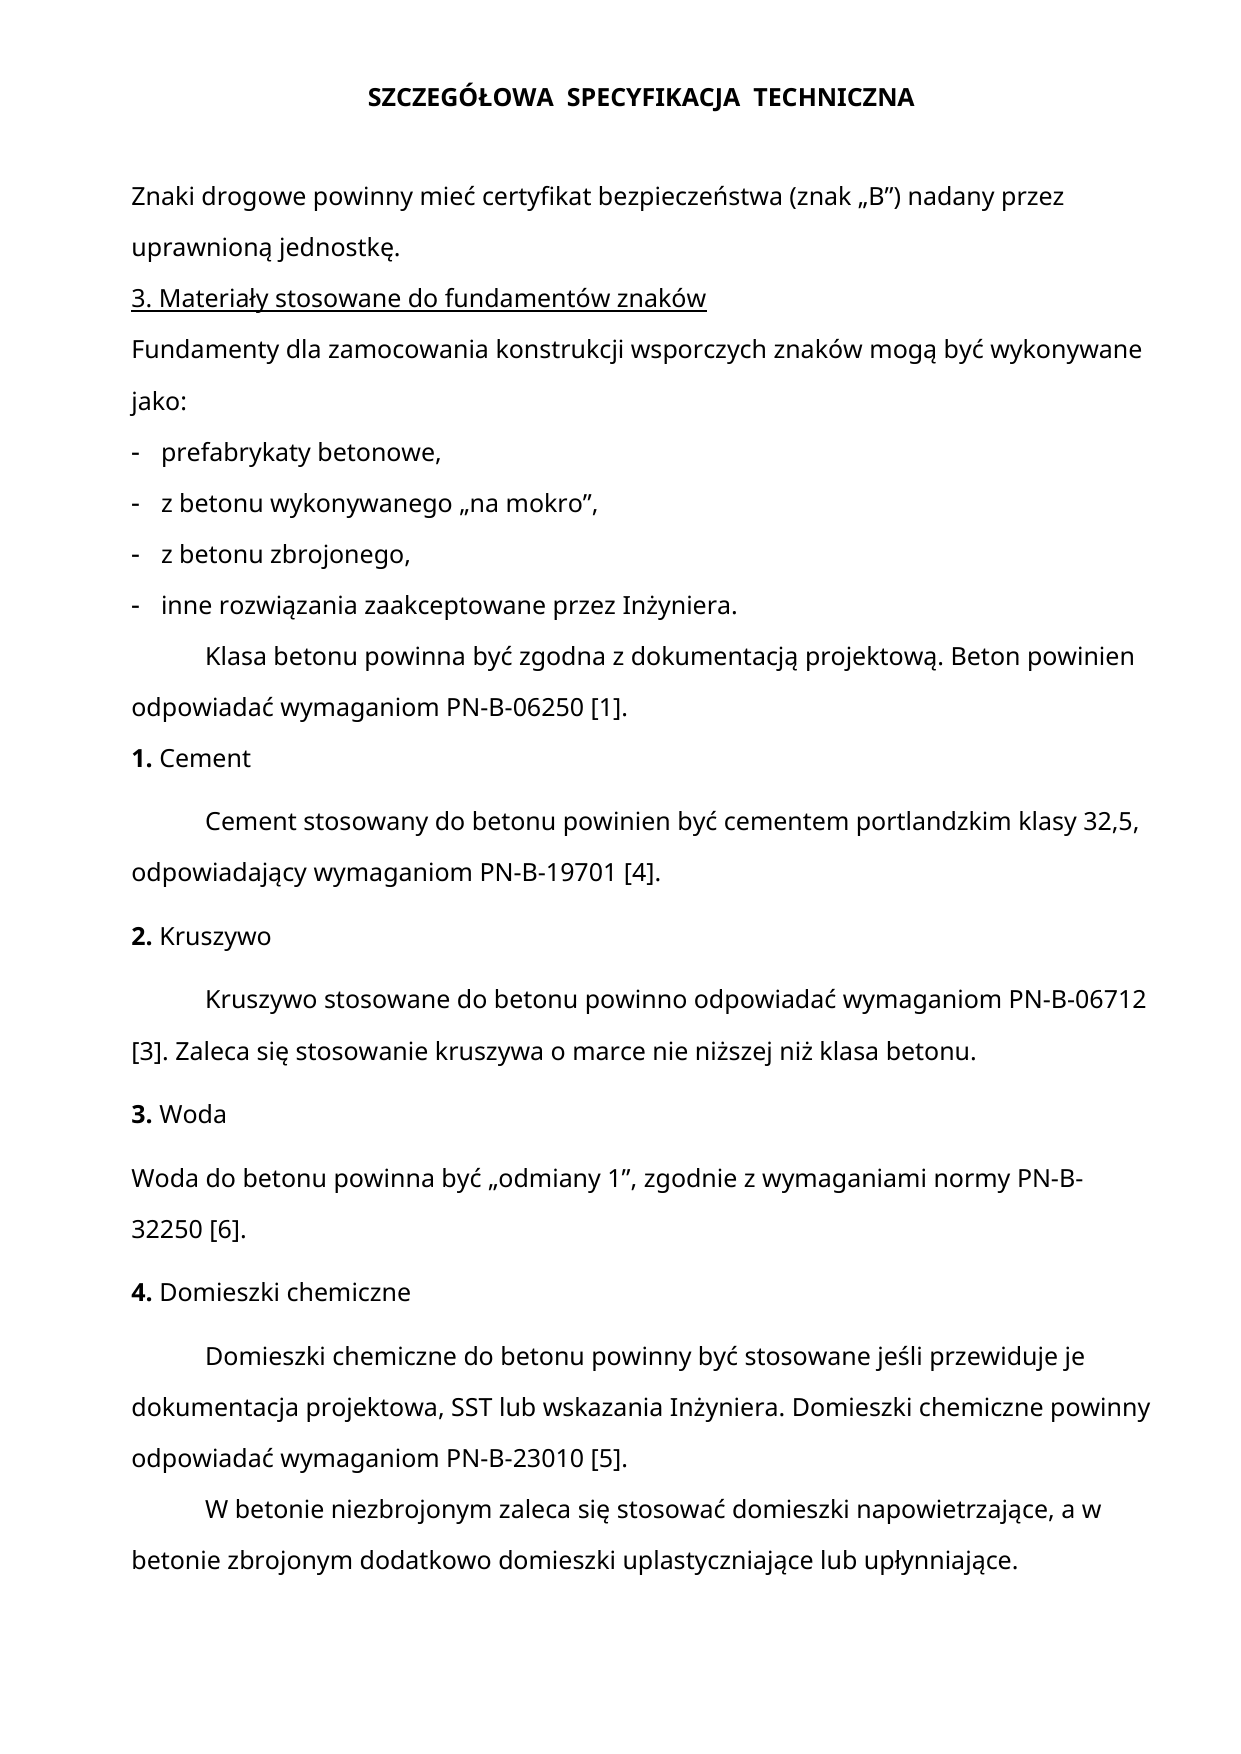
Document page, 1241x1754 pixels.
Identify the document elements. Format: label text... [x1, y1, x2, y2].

text Domieszki chemiczne do betonu powinny być stosowane jeśli przewiduje je dokumentacja projektowa, SST lub wskazania Inżyniera. Domieszki chemiczne powinny odpowiadać wymaganiom PN-B-23010 [5]. [131, 1338, 1152, 1474]
list inne rozwiązania zaakceptowane przez Inżyniera. [131, 587, 1152, 621]
subtitle 3. Materiały stosowane do fundamentów znaków [131, 281, 1152, 315]
text Woda do betonu powinna być „odmiany 1”, zgodnie z wymaganiami normy PN-B-32250 [6]. [131, 1160, 1152, 1245]
text 3. Woda [131, 1097, 1152, 1131]
list z betonu wykonywanego „na mokro”, [131, 485, 1152, 519]
list prefabrykaty betonowe, [131, 434, 1152, 468]
text 2. Kruszywo [131, 919, 1152, 953]
text W betonie niezbrojonym zaleca się stosować domieszki napowietrzające, a w betonie zbrojonym dodatkowo domieszki uplastyczniające lub upłynniające. [131, 1492, 1152, 1577]
text Klasa betonu powinna być zgodna z dokumentacją projektową. Beton powinien odpowiadać wymaganiom PN-B-06250 [1]. [131, 638, 1152, 723]
text Kruszywo stosowane do betonu powinno odpowiadać wymaganiom PN-B-06712 [3]. Zaleca się stosowanie kruszywa o marce nie niższej niż klasa betonu. [131, 982, 1152, 1067]
text Fundamenty dla zamocowania konstrukcji wsporczych znaków mogą być wykonywane jako: [131, 332, 1152, 417]
list z betonu zbrojonego, [131, 536, 1152, 570]
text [131, 179, 1152, 264]
text Cement stosowany do betonu powinien być cementem portlandzkim klasy 32,5, odpowiadający wymaganiom PN-B-19701 [4]. [131, 804, 1152, 889]
text 1. Cement [131, 741, 1152, 774]
text 4. Domieszki chemiczne [131, 1275, 1152, 1309]
